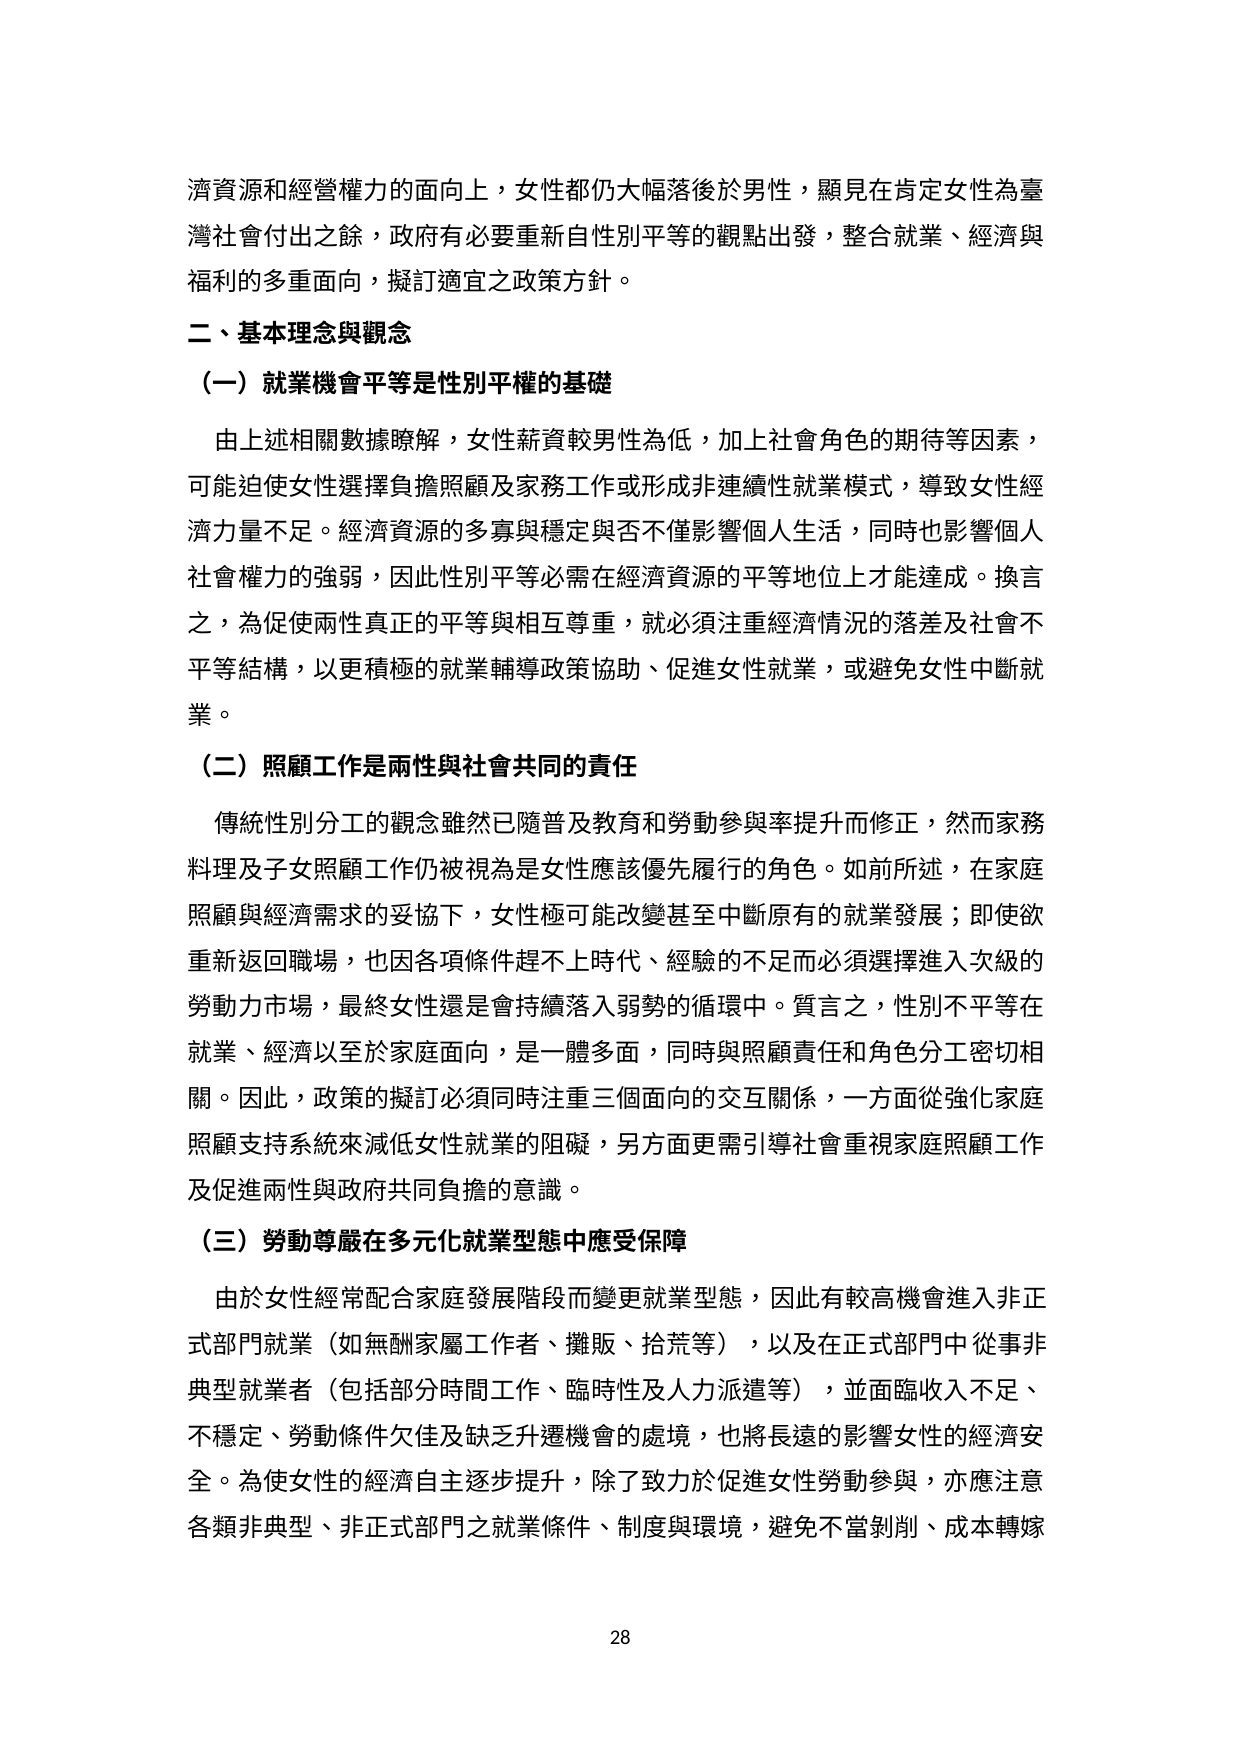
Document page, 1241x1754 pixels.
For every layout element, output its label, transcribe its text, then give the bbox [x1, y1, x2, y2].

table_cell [176, 150, 1059, 300]
table_cell 二、基本理念與觀念 [176, 300, 1059, 350]
table_cell （一）就業機會平等是性別平權的基礎 [176, 350, 1059, 400]
table_cell （三）勞動尊嚴在多元化就業型態中應受保障 [176, 1208, 1059, 1258]
table_cell 由上述相關數據瞭解，女性薪資較男性為低，加上社會角色的期待等因素，可能迫使女性選擇負擔照顧及家務工作或形成非連續性就業模式，導致女性經濟力量不足。經濟資源的多寡與穩定與否不僅影響個人生活，同時也影響個人社會權力的強弱，因此性別平等必需在經濟資源的平等地位上才能達成。換言之，為促使兩性真正的平等與相互尊重，就必須注重經濟情況的落差及社會不平等結構，以更積極的就業輔導政策協助、促進女性就業，或避免女性中斷就業。 [176, 400, 1059, 733]
table_cell （二）照顧工作是兩性與社會共同的責任 [176, 733, 1059, 783]
table_cell 傳統性別分工的觀念雖然已隨普及教育和勞動參與率提升而修正，然而家務料理及子女照顧工作仍被視為是女性應該優先履行的角色。如前所述，在家庭照顧與經濟需求的妥協下，女性極可能改變甚至中斷原有的就業發展；即使欲重新返回職場，也因各項條件趕不上時代、經驗的不足而必須選擇進入次級的勞動力市場，最終女性還是會持續落入弱勢的循環中。質言之，性別不平等在就業、經濟以至於家庭面向，是一體多面，同時與照顧責任和角色分工密切相關。因此，政策的擬訂必須同時注重三個面向的交互關係，一方面從強化家庭照顧支持系統來減低女性就業的阻礙，另方面更需引導社會重視家庭照顧工作及促進兩性與政府共同負擔的意識。 [176, 783, 1059, 1208]
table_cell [176, 1258, 1059, 1546]
